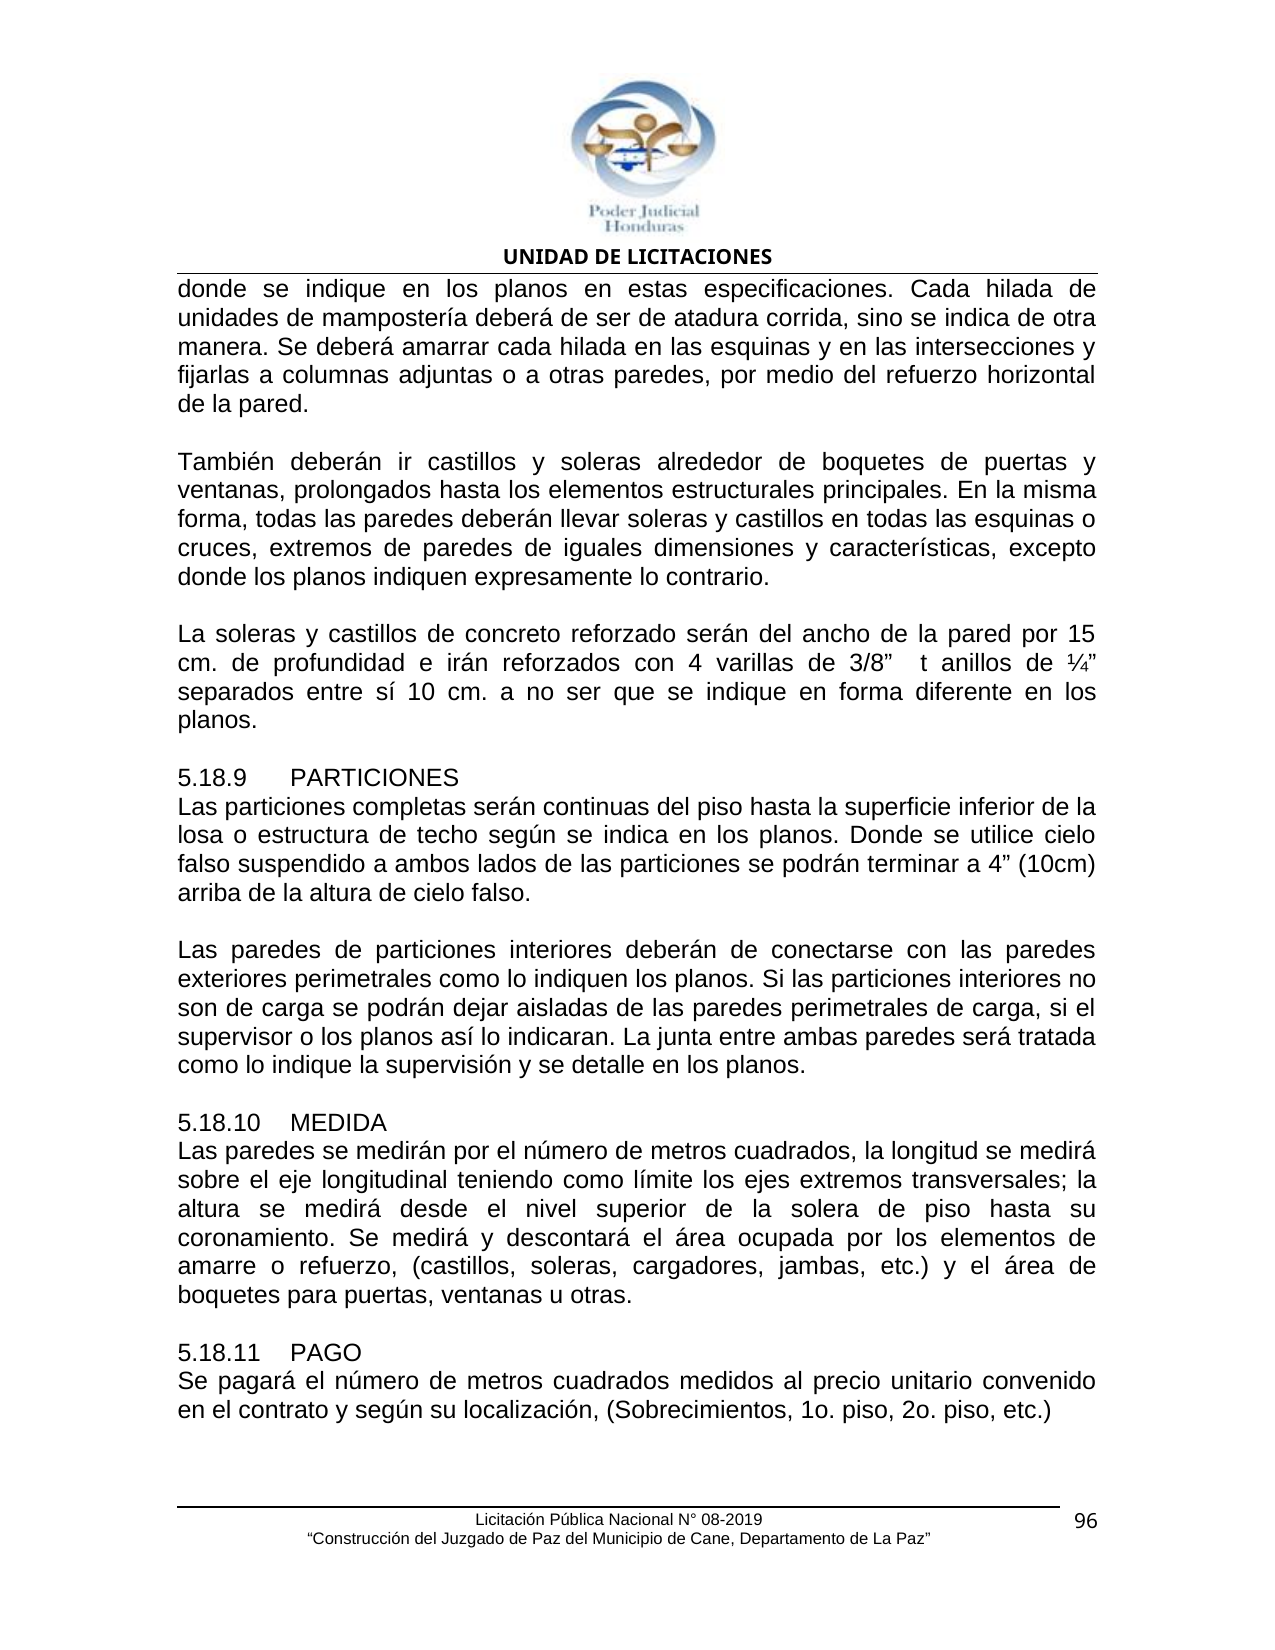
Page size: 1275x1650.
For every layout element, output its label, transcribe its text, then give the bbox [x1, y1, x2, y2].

subtitle PAGO [177, 1337, 1098, 1366]
text Se pagará el número de metros cuadrados medidos al precio unitario convenido en el contrato y según su localización, (Sobrecimientos, 1o. piso, 2o. piso, etc.) [177, 1366, 1098, 1424]
picture [550, 73, 725, 243]
subtitle MEDIDA [177, 1107, 1098, 1136]
text También deberán ir castillos y soleras alrededor de boquetes de puertas y ventanas, prolongados hasta los elementos estructurales principales. En la misma forma, todas las paredes deberán llevar soleras y castillos en todas las esquinas o cruces, extremos de paredes de iguales dimensiones y características, excepto donde los planos indiquen expresamente lo contrario. [177, 447, 1098, 590]
text Las paredes se medirán por el número de metros cuadrados, la longitud se medirá sobre el eje longitudinal teniendo como límite los ejes extremos transversales; la altura se medirá desde el nivel superior de la solera de piso hasta su coronamiento. Se medirá y descontará el área ocupada por los elementos de amarre o refuerzo, (castillos, soleras, cargadores, jambas, etc.) y el área de boquetes para puertas, ventanas u otras. [177, 1136, 1098, 1309]
text Las paredes de particiones interiores deberán de conectarse con las paredes exteriores perimetrales como lo indiquen los planos. Si las particiones interiores no son de carga se podrán dejar aisladas de las paredes perimetrales de carga, si el supervisor o los planos así lo indicaran. La junta entre ambas paredes será tratada como lo indique la supervisión y se detalle en los planos. [177, 935, 1098, 1079]
text La soleras y castillos de concreto reforzado serán del ancho de la pared por . de profundidad e irán reforzados con 4 varillas de 3/8” t anillos de ¼” separados entre sí . a no ser que se indique en forma diferente en los planos. [177, 619, 1098, 734]
text Las particiones completas serán continuas del piso hasta la superficie inferior de la losa o estructura de techo según se indica en los planos. Donde se utilice cielo falso suspendido a ambos lados de las particiones se podrán terminar a (10cm) arriba de la altura de cielo falso. [177, 792, 1098, 907]
subtitle PARTICIONES [177, 763, 1098, 792]
